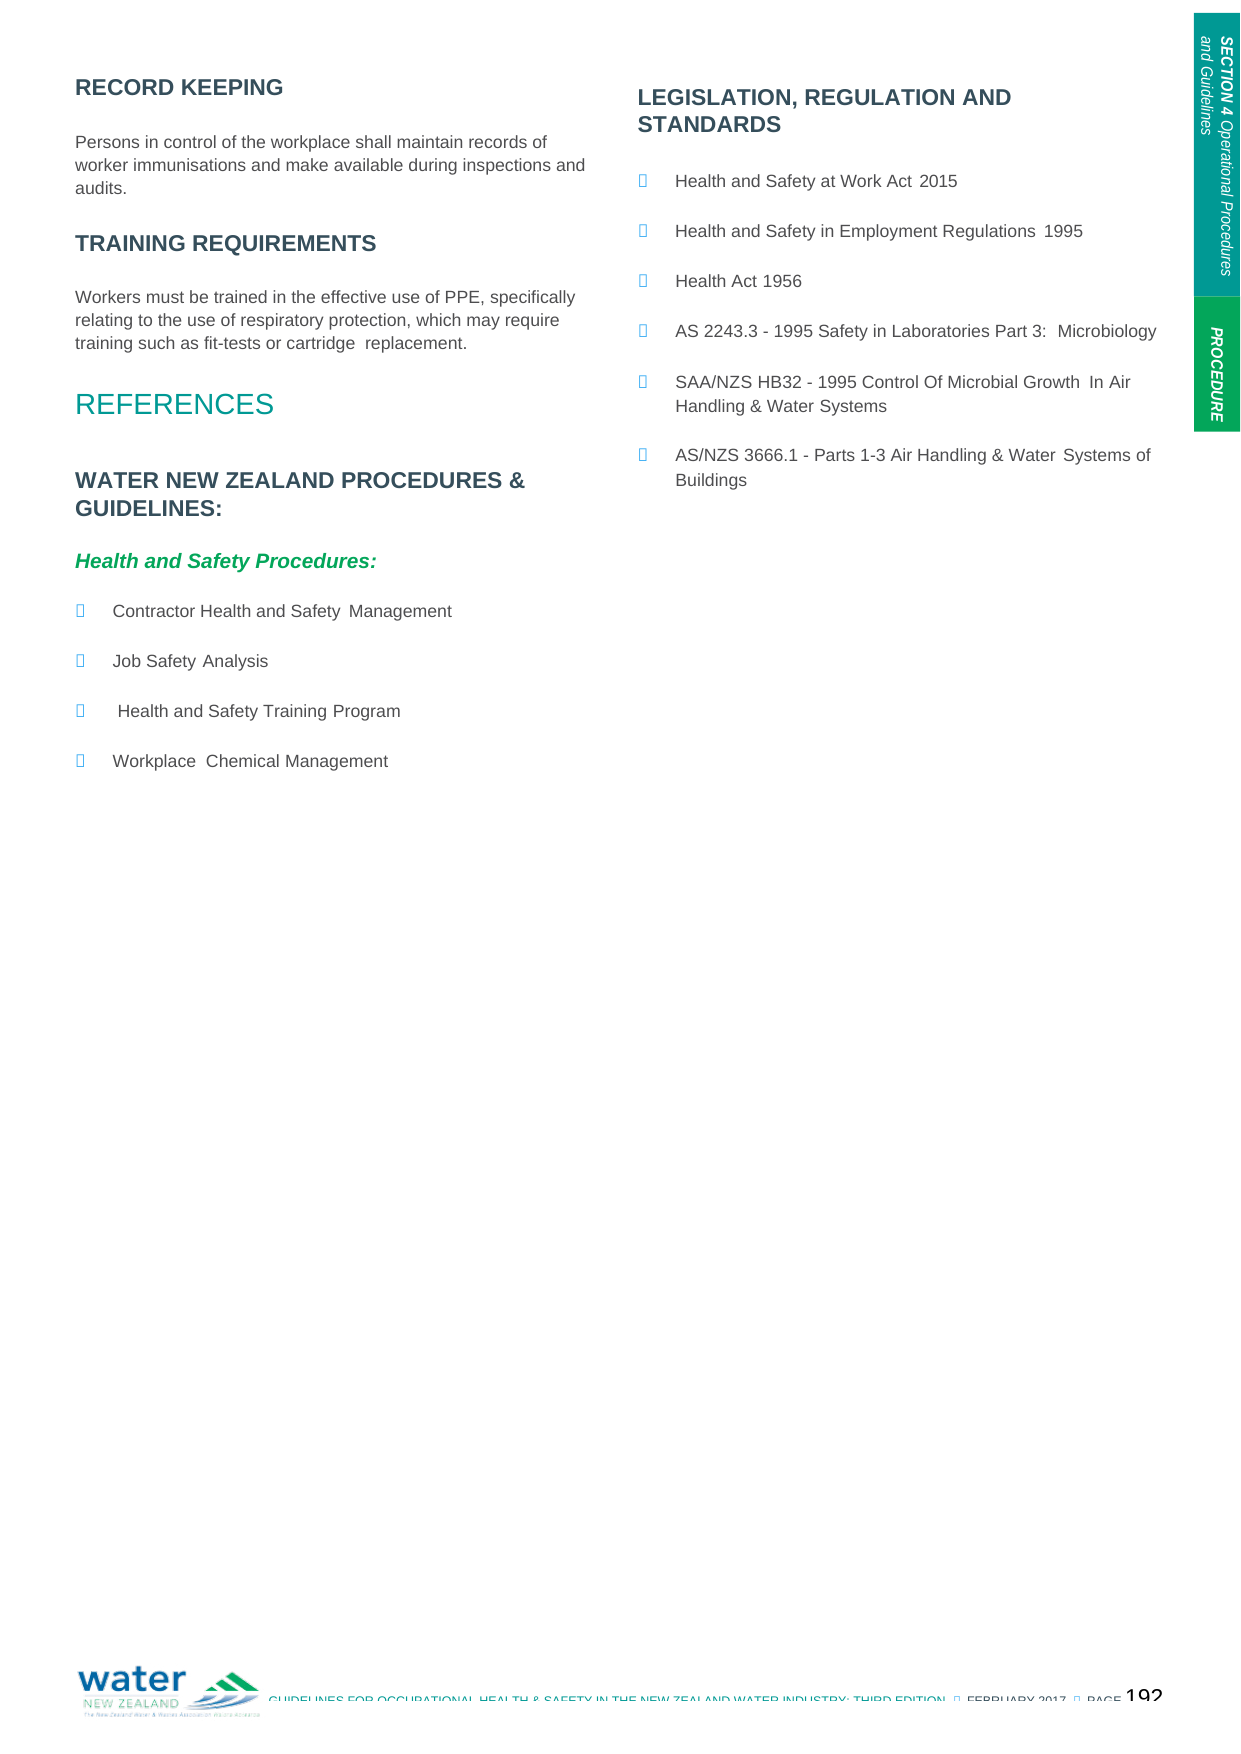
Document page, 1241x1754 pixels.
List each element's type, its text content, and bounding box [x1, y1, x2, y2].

subtitle LEGISLATION, REGULATION AND STANDARDS [637, 84, 1135, 137]
picture [60, 1656, 275, 1726]
text  Workplace Chemical Management [75, 749, 592, 773]
text  AS/NZS 3666.1 - Parts 1-3 Air Handling & Water Systems of Buildings [637, 443, 1154, 490]
text  Health and Safety at Work Act 2015 [637, 168, 1193, 192]
text  SAA/NZS HB32 - 1995 Control Of Microbial Growth In Air Handling & Water Systems [637, 369, 1135, 416]
subtitle RECORD KEEPING [75, 74, 592, 101]
subtitle Health and Safety Procedures: [75, 548, 592, 572]
text  Contractor Health and Safety Management [75, 598, 592, 622]
text  Health and Safety in Employment Regulations 1995 [638, 218, 1193, 242]
text  AS 2243.3 - 1995 Safety in Laboratories Part 3: Microbiology [638, 319, 1194, 343]
text Workers must be trained in the effective use of PPE, specifically relating to the use of respiratory protection, which may require training such as fit-tests or cartridge replacement. [75, 287, 592, 353]
text  Health Act 1956 [638, 269, 1193, 293]
subtitle WATER NEW ZEALAND PROCEDURES & GUIDELINES: [75, 467, 592, 521]
text Persons in control of the workplace shall maintain records of worker immunisations and make available during inspections and audits. [75, 132, 592, 198]
text  Job Safety Analysis [75, 648, 592, 672]
text REFERENCES [75, 387, 592, 420]
subtitle TRAINING REQUIREMENTS [75, 230, 592, 256]
text  Health and Safety Training Program [75, 699, 592, 723]
